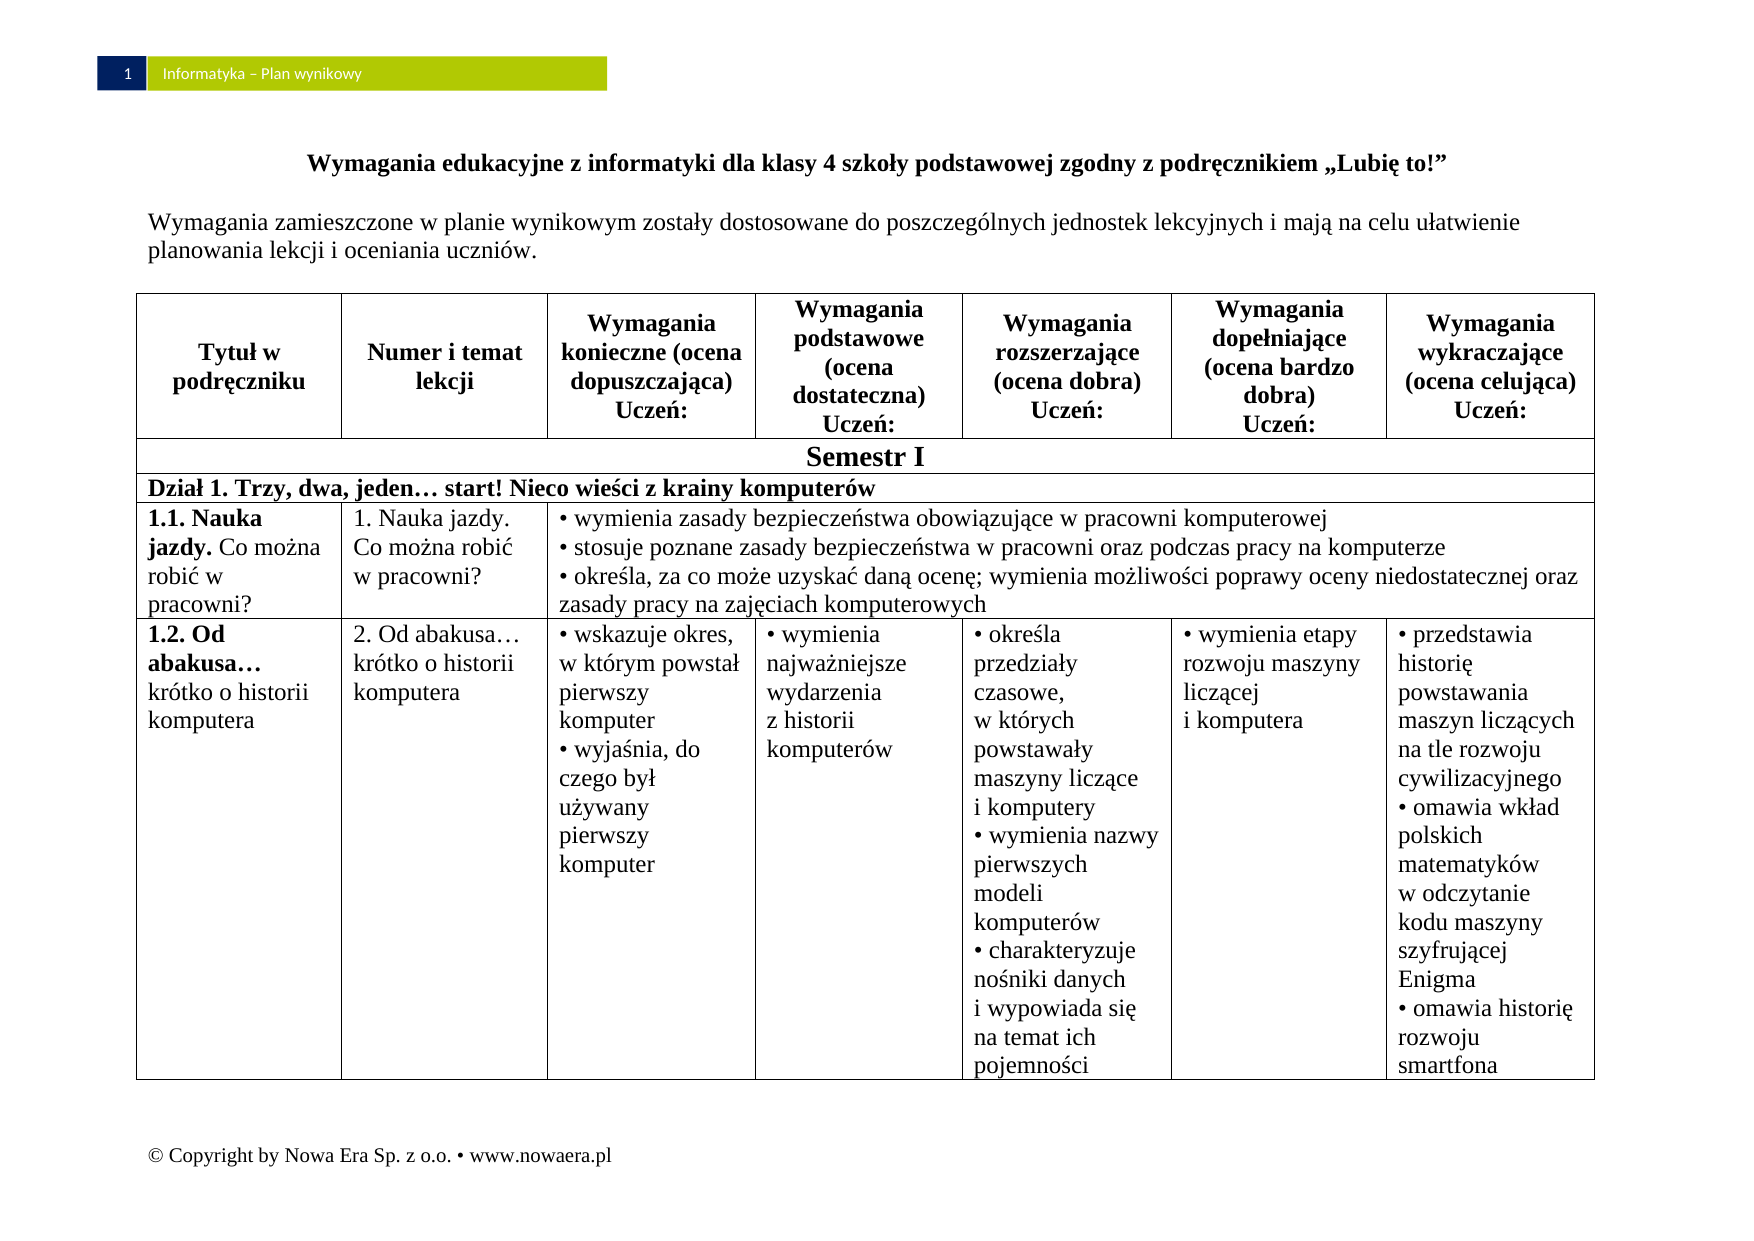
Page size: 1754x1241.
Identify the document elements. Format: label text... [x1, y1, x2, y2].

table_cell 1.1. Nauka jazdy. Co można robić w pracowni? [137, 503, 341, 618]
table_cell • wskazuje okres, w którym powstał pierwszy komputer • wyjaśnia, do czego był używany pierwszy komputer [548, 619, 755, 1079]
table_header Wymagania dopełniające (ocena bardzo dobra) Uczeń: [1172, 294, 1386, 438]
table_cell 1.2. Od abakusa… krótko o historii komputera [137, 619, 341, 1079]
table_header Wymagania konieczne (ocena dopuszczająca) Uczeń: [548, 294, 755, 438]
table_header Numer i temat lekcji [342, 294, 547, 438]
table_cell • wymienia zasady bezpieczeństwa obowiązujące w pracowni komputerowej • stosuje poznane zasady bezpieczeństwa w pracowni oraz podczas pracy na komputerze • określa, za co może uzyskać daną ocenę; wymienia możliwości poprawy oceny niedostatecznej oraz zasady pracy na zajęciach komputerowych [548, 503, 1594, 618]
table_header Wymagania rozszerzające (ocena dobra) Uczeń: [963, 294, 1171, 438]
table_cell Semestr I [137, 439, 1594, 472]
table_cell • wymienia najważniejsze wydarzenia z historii komputerów [756, 619, 962, 1079]
table_cell • określa przedziały czasowe, w których powstawały maszyny liczące i komputery • wymienia nazwy pierwszych modeli komputerów • charakteryzuje nośniki danych i wypowiada się na temat ich pojemności [963, 619, 1171, 1079]
table_cell • przedstawia historię powstawania maszyn liczących na tle rozwoju cywilizacyjnego • omawia wkład polskich matematyków w odczytanie kodu maszyny szyfrującej Enigma • omawia historię rozwoju smartfona [1387, 619, 1594, 1079]
table_cell Dział 1. Trzy, dwa, jeden… start! Nieco wieści z krainy komputerów [137, 474, 1594, 502]
table_header Tytuł w podręczniku [137, 294, 341, 438]
table_cell • wymienia etapy rozwoju maszyny liczącej i komputera [1172, 619, 1386, 1079]
text Wymagania zamieszczone w planie wynikowym zostały dostosowane do poszczególnych jednostek lekcyjnych i mają na celu ułatwienie planowania lekcji i oceniania uczniów. [148, 207, 1606, 264]
table_cell 2. Od abakusa… krótko o historii komputera [342, 619, 547, 1079]
text Wymagania edukacyjne z informatyki dla klasy 4 szkoły podstawowej zgodny z podręcznikiem „Lubię to!” [148, 148, 1606, 176]
table_header Wymagania podstawowe (ocena dostateczna) Uczeń: [756, 294, 962, 438]
table_header Wymagania wykraczające (ocena celująca) Uczeń: [1387, 294, 1594, 438]
table_cell 1. Nauka jazdy. Co można robić w pracowni? [342, 503, 547, 618]
